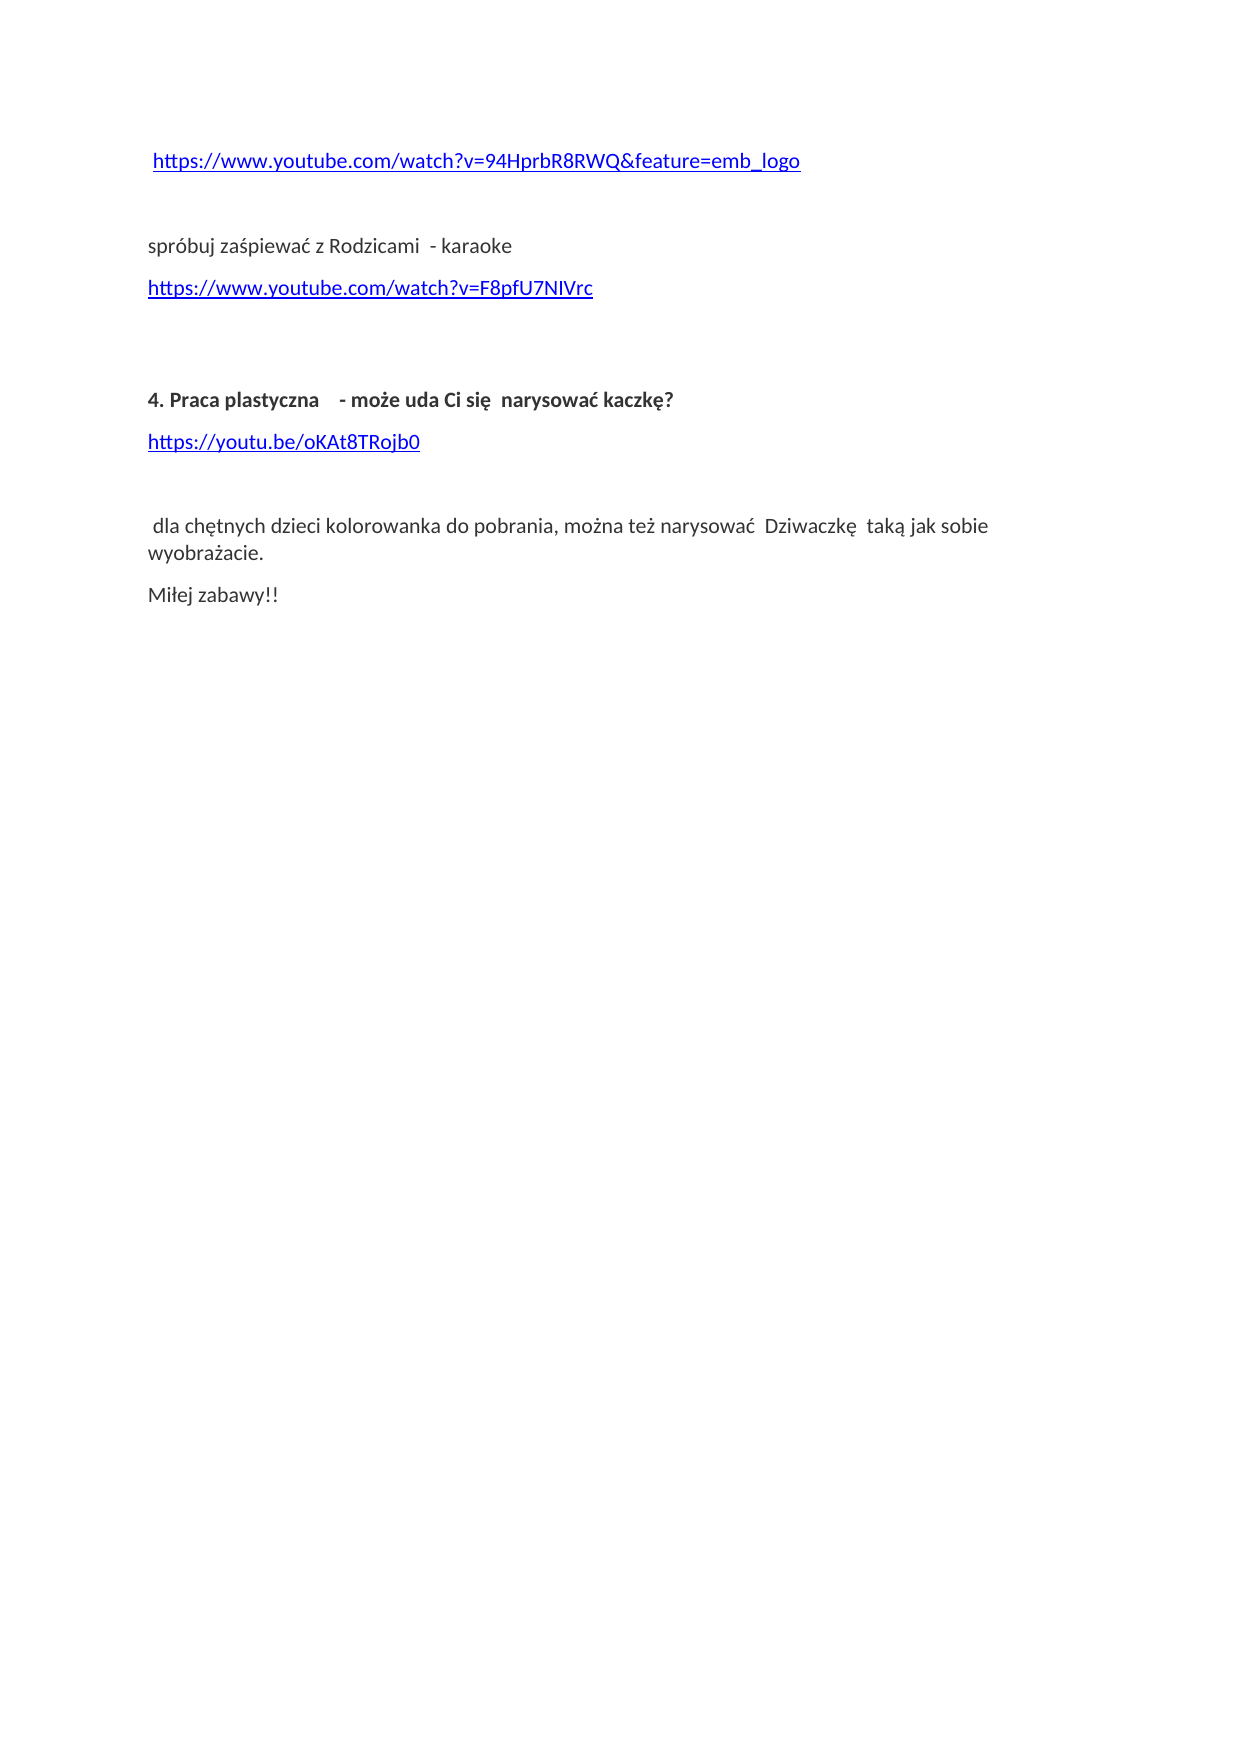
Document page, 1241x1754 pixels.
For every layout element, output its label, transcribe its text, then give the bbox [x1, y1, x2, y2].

text Miłej zabawy!! [148, 582, 1093, 608]
text https://youtu.be/oKAt8TRojb0 [148, 428, 1093, 455]
text 4. Praca plastyczna - może uda Ci się narysować kaczkę? [148, 359, 1093, 412]
text spróbuj zaśpiewać z Rodzicami - karaoke [148, 232, 1093, 259]
text https://www.youtube.com/watch?v=F8pfU7NIVrc [148, 274, 1093, 301]
text dla chętnych dzieci kolorowanka do pobrania, można też narysować Dziwaczkę taką jak sobie wyobrażacie. [148, 513, 1093, 566]
text https://www.youtube.com/watch?v=94HprbR8RWQ&feature=emb_logo [148, 148, 1093, 174]
